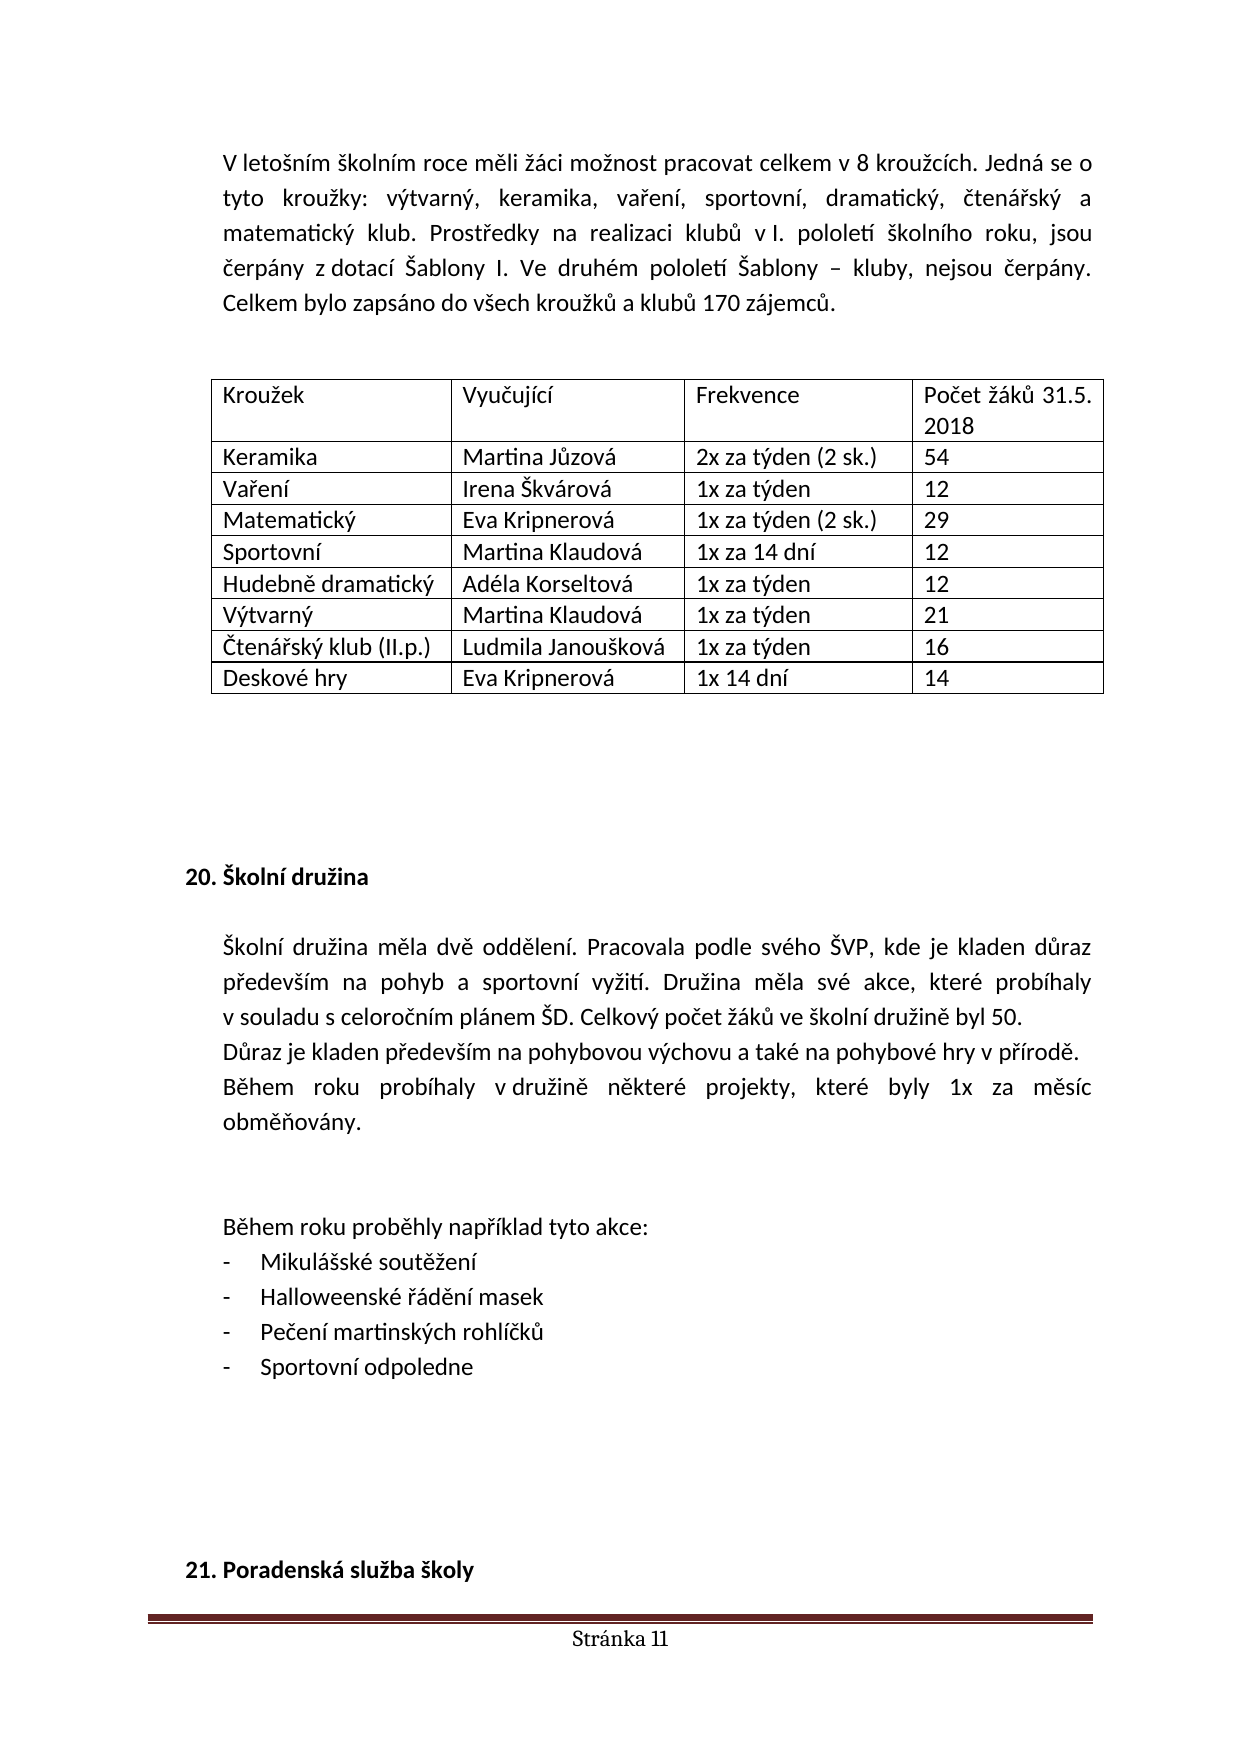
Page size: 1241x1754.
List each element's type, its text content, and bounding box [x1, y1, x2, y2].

table_cell 54 [913, 442, 1103, 472]
table_cell 1x 14 dní [685, 663, 912, 693]
table_cell Adéla Korseltová [452, 568, 684, 598]
table_cell Eva Kripnerová [452, 663, 684, 693]
list Během roku proběhly například tyto akce: [223, 1212, 1093, 1242]
table_header Vyučující [452, 380, 684, 441]
table_cell 1x za týden [685, 599, 912, 630]
table_cell 1x za 14 dní [685, 536, 912, 567]
table_cell Matematický [212, 505, 451, 535]
table_cell Výtvarný [212, 599, 451, 630]
table_cell Deskové hry [212, 663, 451, 693]
list Mikulášské soutěžení [223, 1247, 1093, 1277]
list Sportovní odpoledne [223, 1352, 1093, 1382]
table_cell Vaření [212, 473, 451, 504]
table_cell Irena Škvárová [452, 473, 684, 504]
list Halloweenské řádění masek [223, 1282, 1093, 1312]
table_cell 14 [913, 663, 1103, 693]
table_cell Keramika [212, 442, 451, 472]
table_header Počet žáků 31.5. 2018 [913, 380, 1103, 441]
table_cell Martina Jůzová [452, 442, 684, 472]
list Školní družina [185, 862, 1093, 892]
table_cell Martina Klaudová [452, 536, 684, 567]
table_cell 29 [913, 505, 1103, 535]
table_cell 12 [913, 568, 1103, 598]
table_cell 1x za týden [685, 631, 912, 661]
list V letošním školním roce měli žáci možnost pracovat celkem v 8 kroužcích. Jedná se o tyto kroužky: výtvarný, keramika, vaření, sportovní, dramatický, čtenářský a matematický klub. Prostředky na realizaci klubů v I. pololetí školního roku, jsou čerpány z dotací Šablony I. Ve druhém pololetí Šablony – kluby, nejsou čerpány. Celkem bylo zapsáno do všech kroužků a klubů 170 zájemců. [223, 148, 1093, 318]
table_cell 21 [913, 599, 1103, 630]
table_cell 1x za týden [685, 473, 912, 504]
table_cell Sportovní [212, 536, 451, 567]
list Školní družina měla dvě oddělení. Pracovala podle svého ŠVP, kde je kladen důraz především na pohyb a sportovní vyžití. Družina měla své akce, které probíhaly v souladu s celoročním plánem ŠD. Celkový počet žáků ve školní družině byl 50. [223, 932, 1093, 1032]
table_header Frekvence [685, 380, 912, 441]
table_cell 12 [913, 536, 1103, 567]
table_cell Ludmila Janoušková [452, 631, 684, 661]
list Důraz je kladen především na pohybovou výchovu a také na pohybové hry v přírodě. [223, 1037, 1093, 1067]
list Pečení martinských rohlíčků [223, 1317, 1093, 1347]
table_cell 16 [913, 631, 1103, 661]
list Během roku probíhaly v družině některé projekty, které byly 1x za měsíc obměňovány. [223, 1072, 1093, 1137]
table_cell 1x za týden [685, 568, 912, 598]
table_cell Martina Klaudová [452, 599, 684, 630]
list Poradenská služba školy [185, 1554, 1093, 1584]
table_cell 1x za týden (2 sk.) [685, 505, 912, 535]
table_cell 2x za týden (2 sk.) [685, 442, 912, 472]
table_cell Hudebně dramatický [212, 568, 451, 598]
table_cell Eva Kripnerová [452, 505, 684, 535]
table_header Kroužek [212, 380, 451, 441]
table_cell 12 [913, 473, 1103, 504]
table_cell Čtenářský klub (II.p.) [212, 631, 451, 661]
